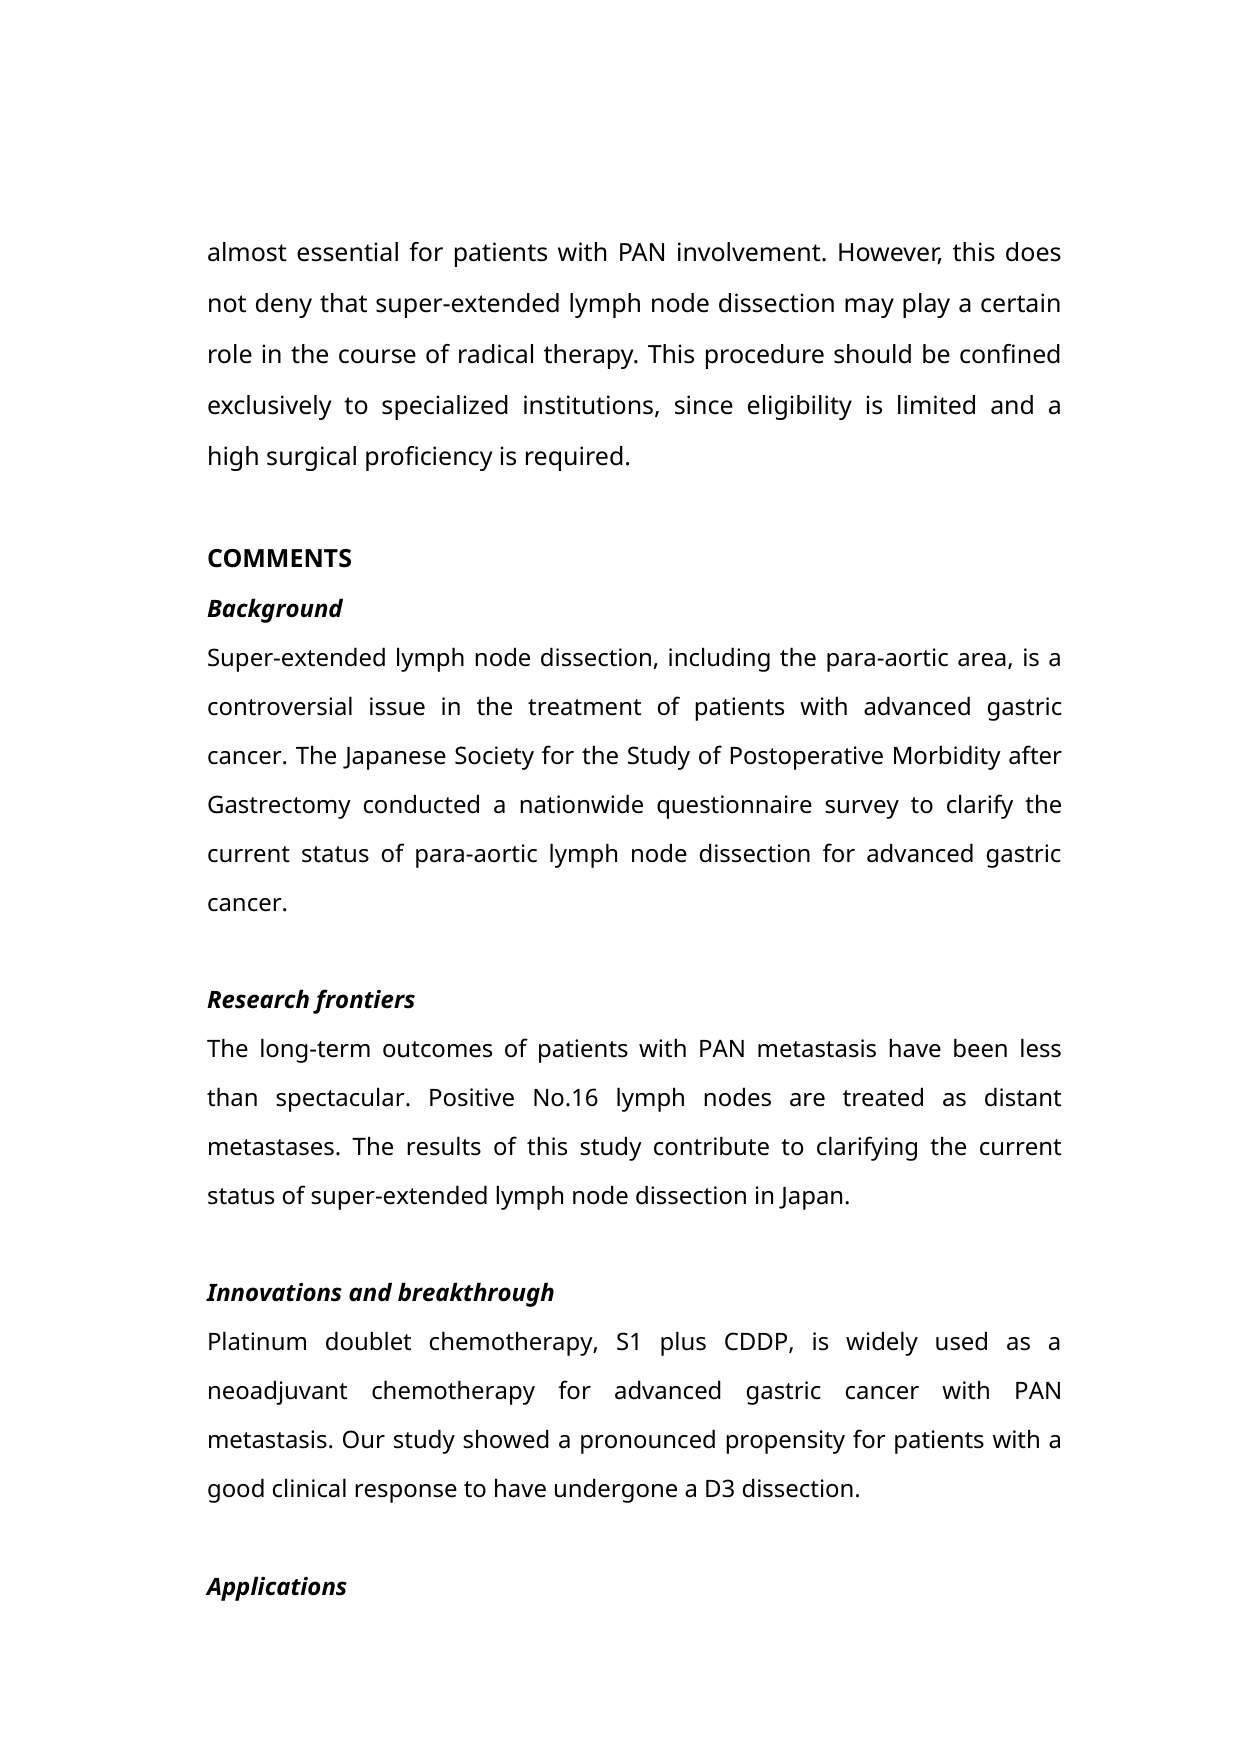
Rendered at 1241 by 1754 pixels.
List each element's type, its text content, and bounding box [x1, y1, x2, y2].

text Platinum doublet chemotherapy, S1 plus CDDP, is widely used as a neoadjuvant chemotherapy for advanced gastric cancer with PAN metastasis. Our study showed a pronounced propensity for patients with a good clinical response to have undergone a D3 dissection. [207, 1325, 1063, 1504]
text Applications [207, 1569, 1063, 1602]
text COMMENTS [207, 541, 1063, 575]
text Super-extended lymph node dissection, including the para-aortic area, is a controversial issue in the treatment of patients with advanced gastric cancer. The Japanese Society for the Study of Postoperative Morbidity after Gastrectomy conducted a nationwide questionnaire survey to clarify the current status of para-aortic lymph node dissection for advanced gastric cancer. [207, 641, 1063, 918]
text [207, 235, 1063, 473]
text The long-term outcomes of patients with PAN metastasis have been less than spectacular. Positive No.16 lymph nodes are treated as distant metastases. The results of this study contribute to clarifying the current status of super-extended lymph node dissection in Japan. [207, 1032, 1063, 1211]
text Innovations and breakthrough [207, 1276, 1063, 1309]
text Research frontiers [207, 983, 1063, 1016]
text Background [207, 592, 1063, 625]
